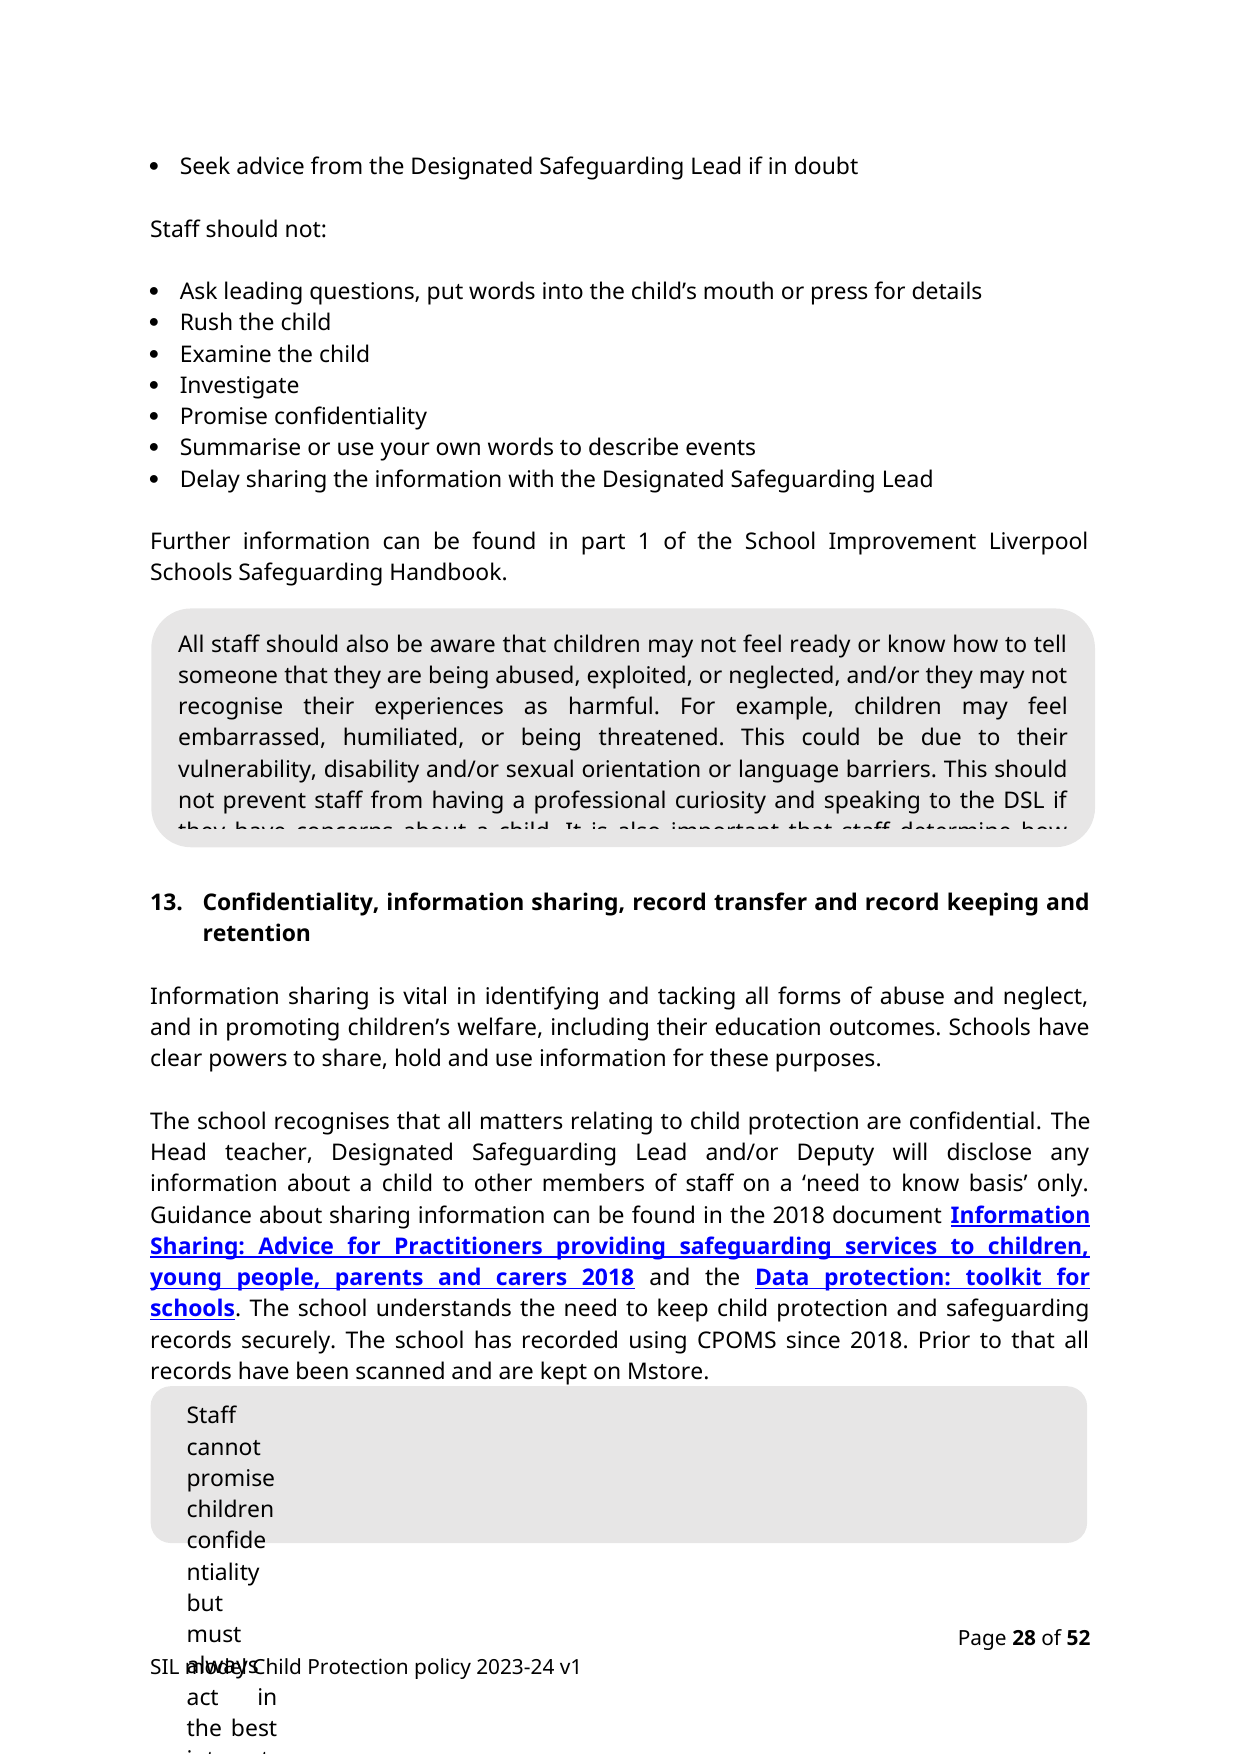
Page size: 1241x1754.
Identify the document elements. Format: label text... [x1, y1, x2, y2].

text The school recognises that all matters relating to child protection are confidential. The Head teacher, Designated Safeguarding Lead and/or Deputy will disclose any information about a child to other members of staff on a ‘need to know basis’ only. Guidance about sharing information can be found in the 2018 document Information Sharing: Advice for Practitioners providing safeguarding services to children, young people, parents and carers 2018 and the Data protection: toolkit for schools. The school understands the need to keep child protection and safeguarding records securely. The school has recorded using CPOMS since 2018. Prior to that all records have been scanned and are kept on Mstore. [150, 1258, 1090, 1386]
list Promise confidentiality [150, 400, 1090, 431]
text Further information can be found in part 1 of the School Improvement Liverpool Schools Safeguarding Handbook. [150, 525, 1090, 587]
list Ask leading questions, put words into the child’s mouth or press for details [150, 275, 1090, 306]
list Examine the child [150, 337, 1090, 369]
list Rush the child [150, 306, 1090, 337]
list Seek advice from the Designated Safeguarding Lead if in doubt [150, 150, 1090, 181]
text The school recognises that all matters relating to child protection are confidential. The Head teacher, Designated Safeguarding Lead and/or Deputy will disclose any information about a child to other members of staff on a ‘need to know basis’ only. Guidance about sharing information can be found in the 2018 document Information Sharing: Advice for Practitioners providing safeguarding services to children, young people, parents and carers 2018 and the Data protection: toolkit for schools. The school understands the need to keep child protection and safeguarding records securely. The school has recorded using CPOMS since 2018. Prior to that all records have been scanned and are kept on Mstore. [150, 1105, 1090, 1256]
list Summarise or use your own words to describe events [150, 431, 1090, 462]
text Information sharing is vital in identifying and tacking all forms of abuse and neglect, and in promoting children’s welfare, including their education outcomes. Schools have clear powers to share, hold and use information for these purposes. [150, 980, 1090, 1073]
list Delay sharing the information with the Designated Safeguarding Lead [150, 462, 1090, 494]
list Investigate [150, 369, 1090, 400]
list Confidentiality, information sharing, record transfer and record keeping and retention [150, 886, 1090, 948]
text Staff should not: [150, 212, 1090, 244]
